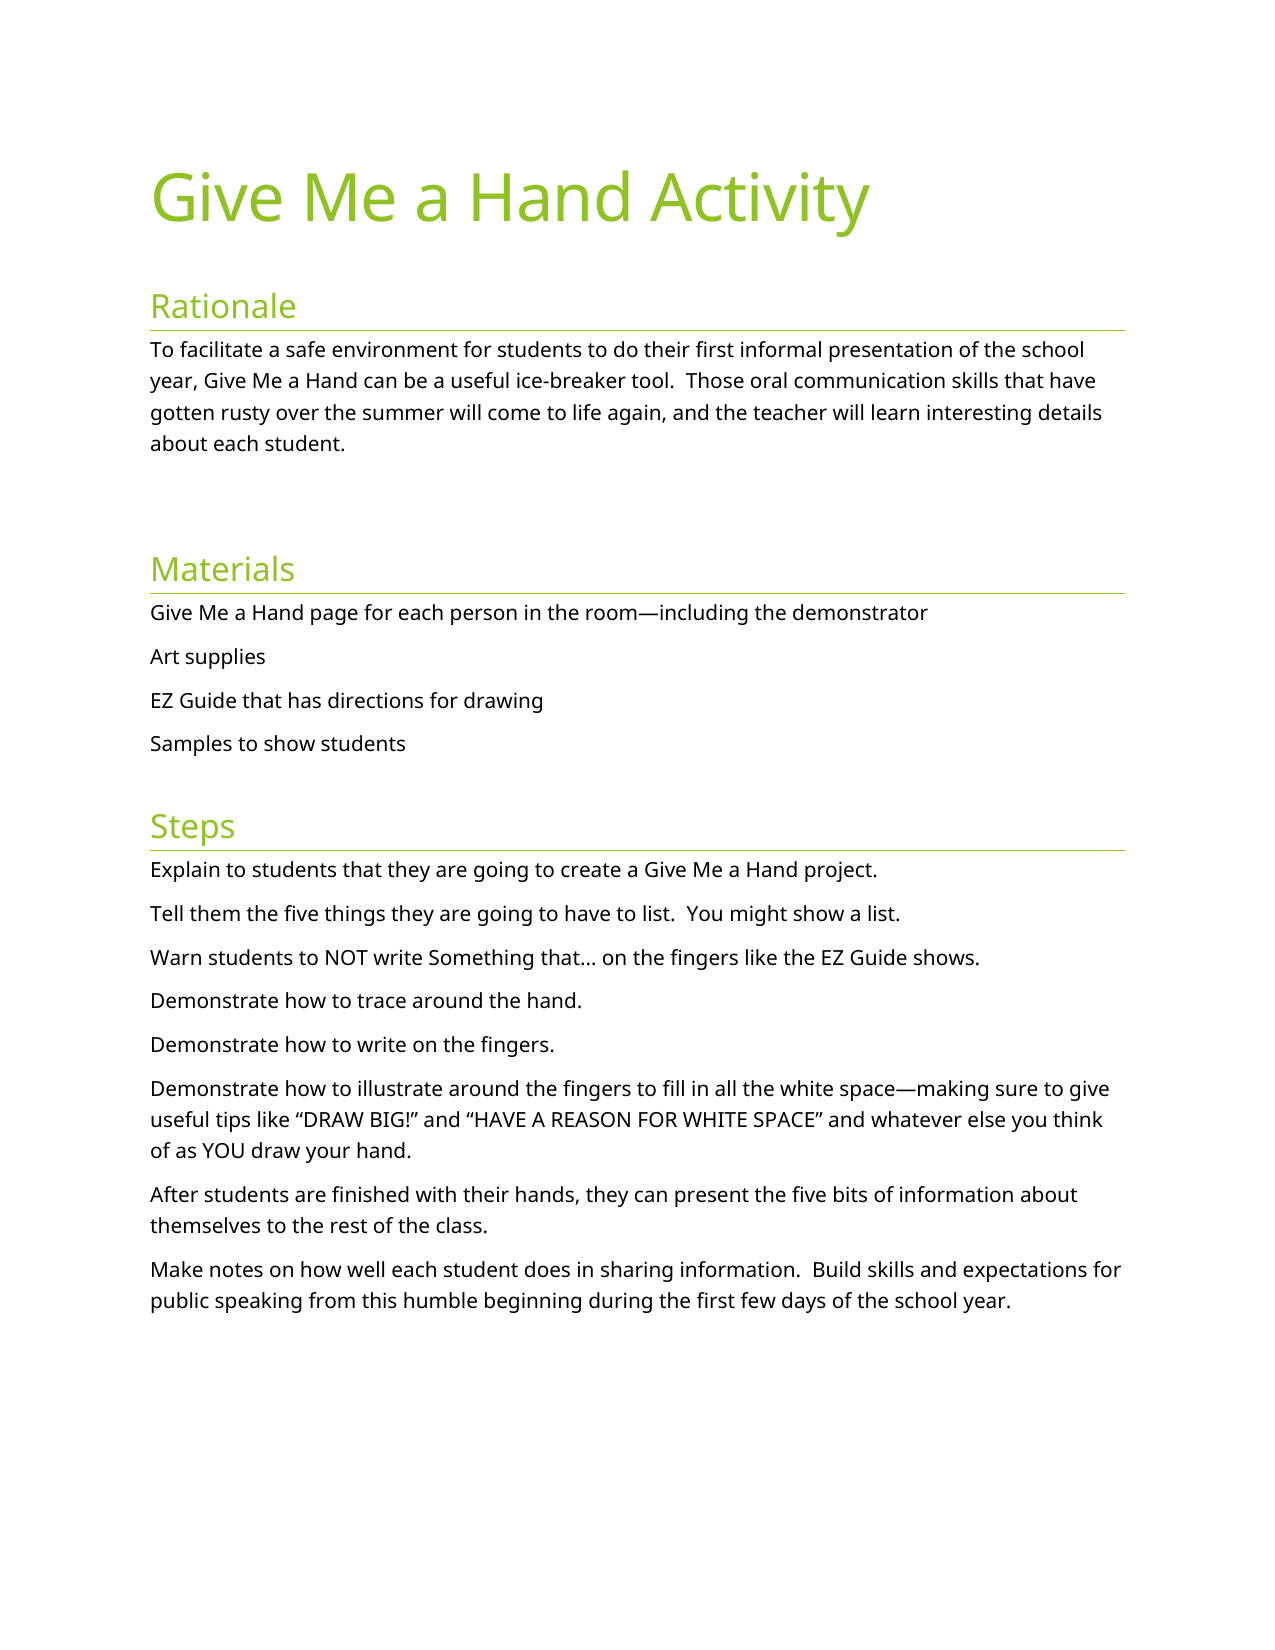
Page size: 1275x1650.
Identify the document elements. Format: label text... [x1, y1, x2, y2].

text Give Me a Hand page for each person in the room—including the demonstrator [150, 598, 1125, 627]
text Demonstrate how to write on the fingers. [150, 1030, 1125, 1059]
text Demonstrate how to trace around the hand. [150, 986, 1125, 1015]
title Give Me a Hand Activity [150, 150, 1125, 241]
text Tell them the five things they are going to have to list. You might show a list. [150, 899, 1125, 927]
text Make notes on how well each student does in sharing information. Build skills and expectations for public speaking from this humble beginning during the first few days of the school year. [150, 1255, 1125, 1315]
text After students are finished with their hands, they can present the five bits of information about themselves to the rest of the class. [150, 1180, 1125, 1240]
text Samples to show students [150, 729, 1125, 758]
subtitle Materials [150, 546, 1125, 593]
text Warn students to NOT write Something that… on the fingers like the EZ Guide shows. [150, 943, 1125, 971]
text Art supplies [150, 642, 1125, 671]
text To facilitate a safe environment for students to do their first informal presentation of the school year, Give Me a Hand can be a useful ice-breaker tool. Those oral communication skills that have gotten rusty over the summer will come to life again, and the teacher will learn interesting details about each student. [150, 335, 1125, 457]
subtitle Rationale [150, 282, 1125, 330]
text Demonstrate how to illustrate around the fingers to fill in all the white space—making sure to give useful tips like “DRAW BIG!” and “HAVE A REASON FOR WHITE SPACE” and whatever else you think of as YOU draw your hand. [150, 1074, 1125, 1165]
text EZ Guide that has directions for drawing [150, 686, 1125, 714]
subtitle Steps [150, 802, 1125, 850]
text Explain to students that they are going to create a Give Me a Hand project. [150, 855, 1125, 884]
